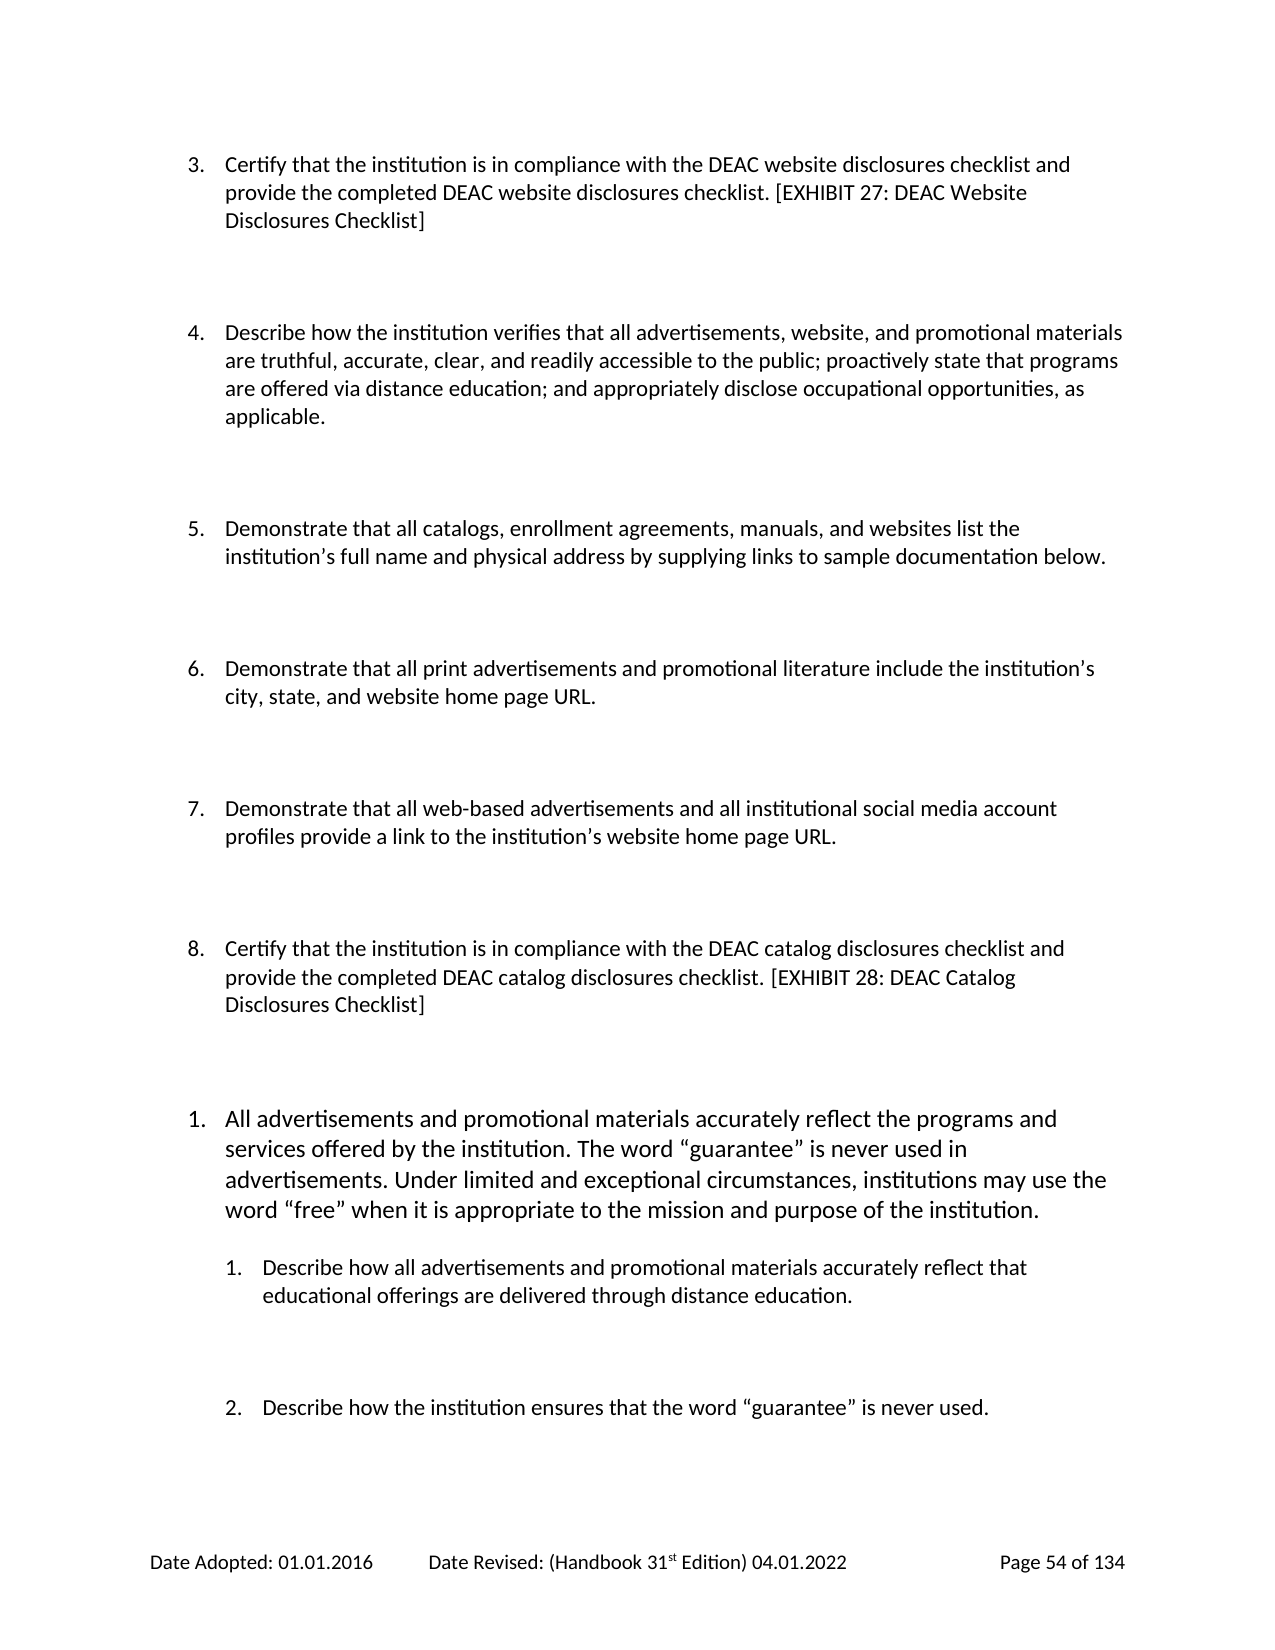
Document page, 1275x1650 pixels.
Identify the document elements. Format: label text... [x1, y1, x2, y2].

list Certify that the institution is in compliance with the DEAC website disclosures checklist and provide the completed DEAC website disclosures checklist. [EXHIBIT 27: DEAC Website Disclosures Checklist] [187, 150, 1125, 318]
list All advertisements and promotional materials accurately reflect the programs and services offered by the institution. The word “guarantee” is never used in advertisements. Under limited and exceptional circumstances, institutions may use the word “free” when it is appropriate to the mission and purpose of the institution. [187, 1103, 1125, 1225]
list Demonstrate that all catalogs, enrollment agreements, manuals, and websites list the institution’s full name and physical address by supplying links to sample documentation below. [187, 514, 1125, 570]
list Demonstrate that all web-based advertisements and all institutional social media account profiles provide a link to the institution’s website home page URL. [187, 794, 1125, 934]
list Demonstrate that all print advertisements and promotional literature include the institution’s city, state, and website home page URL. [187, 654, 1125, 710]
list Certify that the institution is in compliance with the DEAC catalog disclosures checklist and provide the completed DEAC catalog disclosures checklist. [EXHIBIT 28: DEAC Catalog Disclosures Checklist] [187, 934, 1125, 1075]
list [225, 1393, 1125, 1449]
list Describe how all advertisements and promotional materials accurately reflect that educational offerings are delivered through distance education. [225, 1253, 1125, 1393]
list Describe how the institution verifies that all advertisements, website, and promotional materials are truthful, accurate, clear, and readily accessible to the public; proactively state that programs are offered via distance education; and appropriately disclose occupational opportunities, as applicable. [187, 318, 1125, 514]
